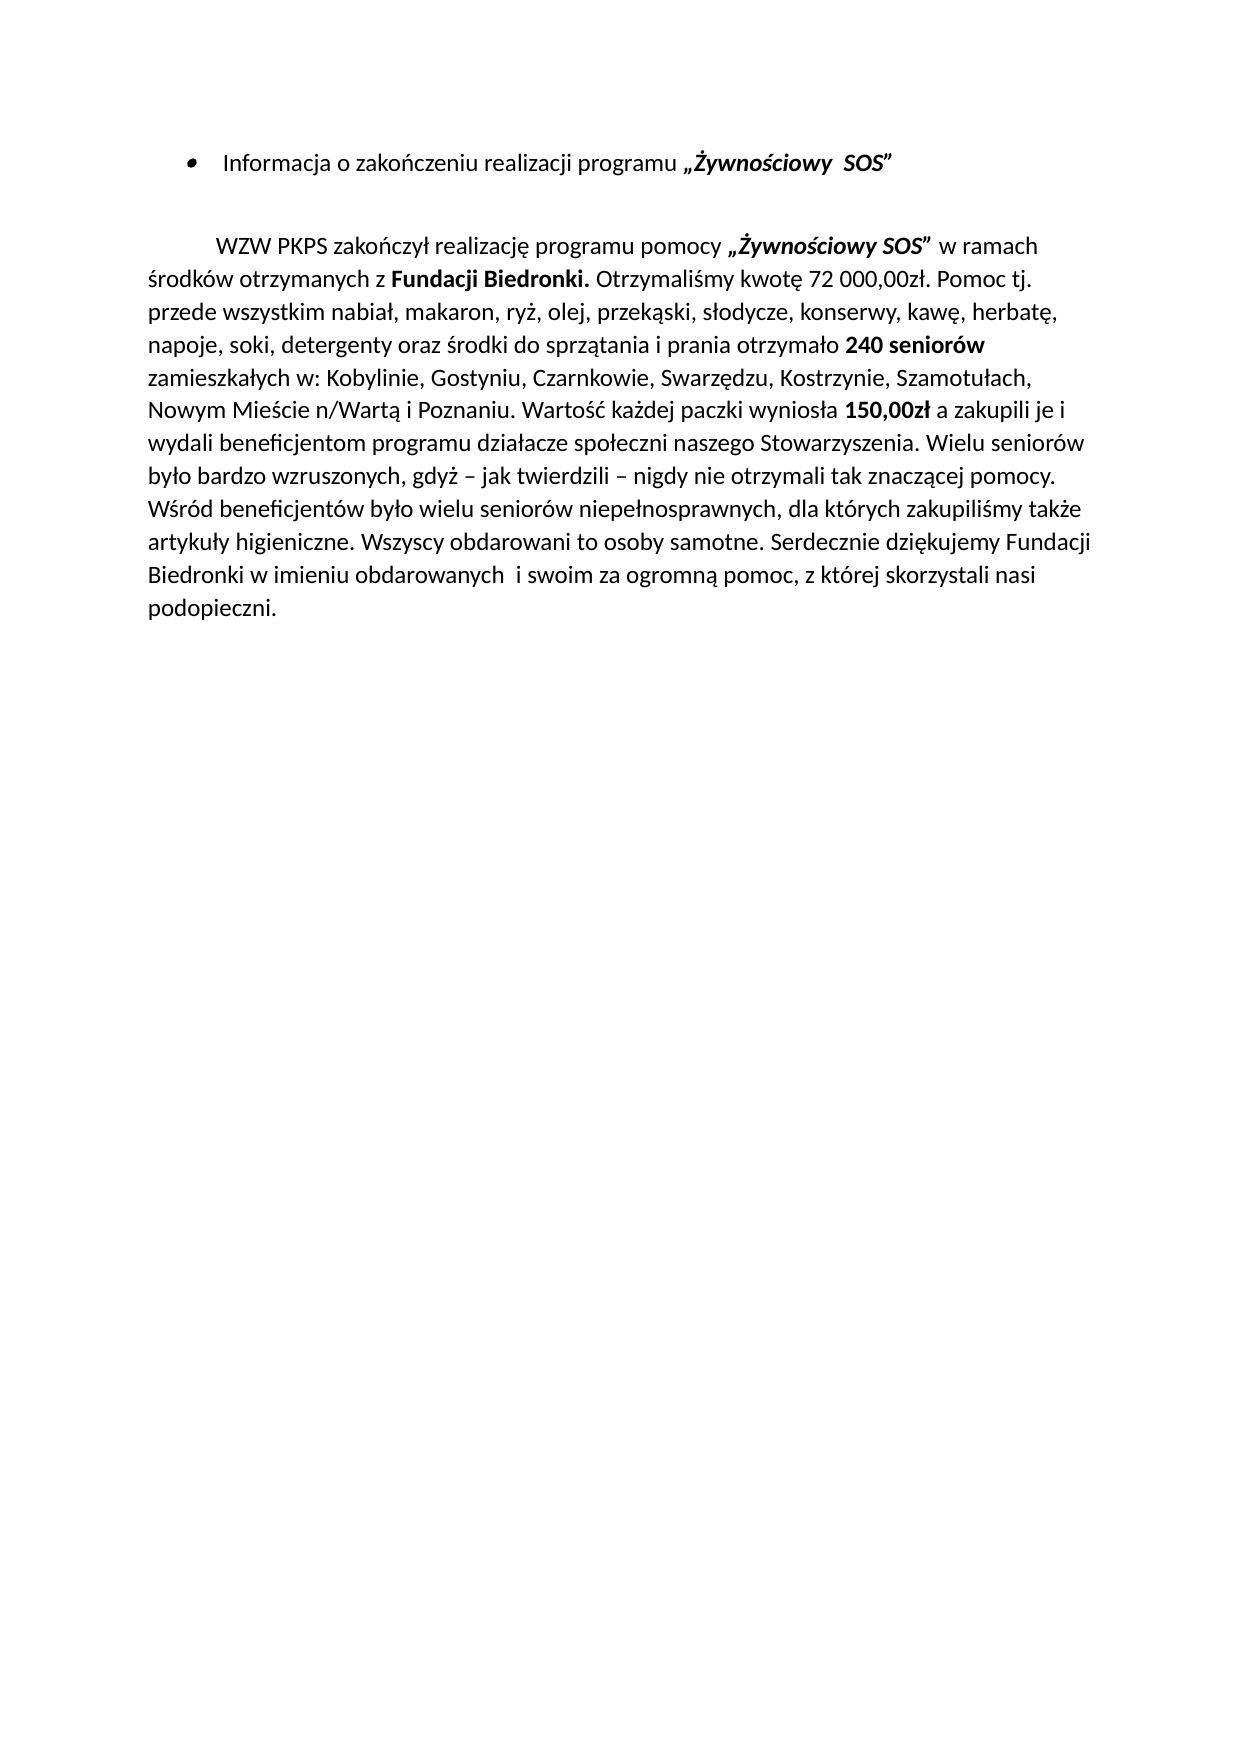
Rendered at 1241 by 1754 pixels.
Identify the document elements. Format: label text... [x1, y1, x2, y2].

list Informacja o zakończeniu realizacji programu „Żywnościowy SOS” [185, 148, 1093, 178]
text WZW PKPS zakończył realizację programu pomocy „Żywnościowy SOS” w ramach środków otrzymanych z Fundacji Biedronki. Otrzymaliśmy kwotę 72 000,00zł. Pomoc tj. przede wszystkim nabiał, makaron, ryż, olej, przekąski, słodycze, konserwy, kawę, herbatę, napoje, soki, detergenty oraz środki do sprzątania i prania otrzymało 240 seniorów zamieszkałych w: Kobylinie, Gostyniu, Czarnkowie, Swarzędzu, Kostrzynie, Szamotułach, Nowym Mieście n/Wartą i Poznaniu. Wartość każdej paczki wyniosła 150,00zł a zakupili je i wydali beneficjentom programu działacze społeczni naszego Stowarzyszenia. Wielu seniorów było bardzo wzruszonych, gdyż – jak twierdzili – nigdy nie otrzymali tak znaczącej pomocy. Wśród beneficjentów było wielu seniorów niepełnosprawnych, dla których zakupiliśmy także artykuły higieniczne. Wszyscy obdarowani to osoby samotne. Serdecznie dziękujemy Fundacji Biedronki w imieniu obdarowanych i swoim za ogromną pomoc, z której skorzystali nasi podopieczni. [148, 230, 1093, 623]
